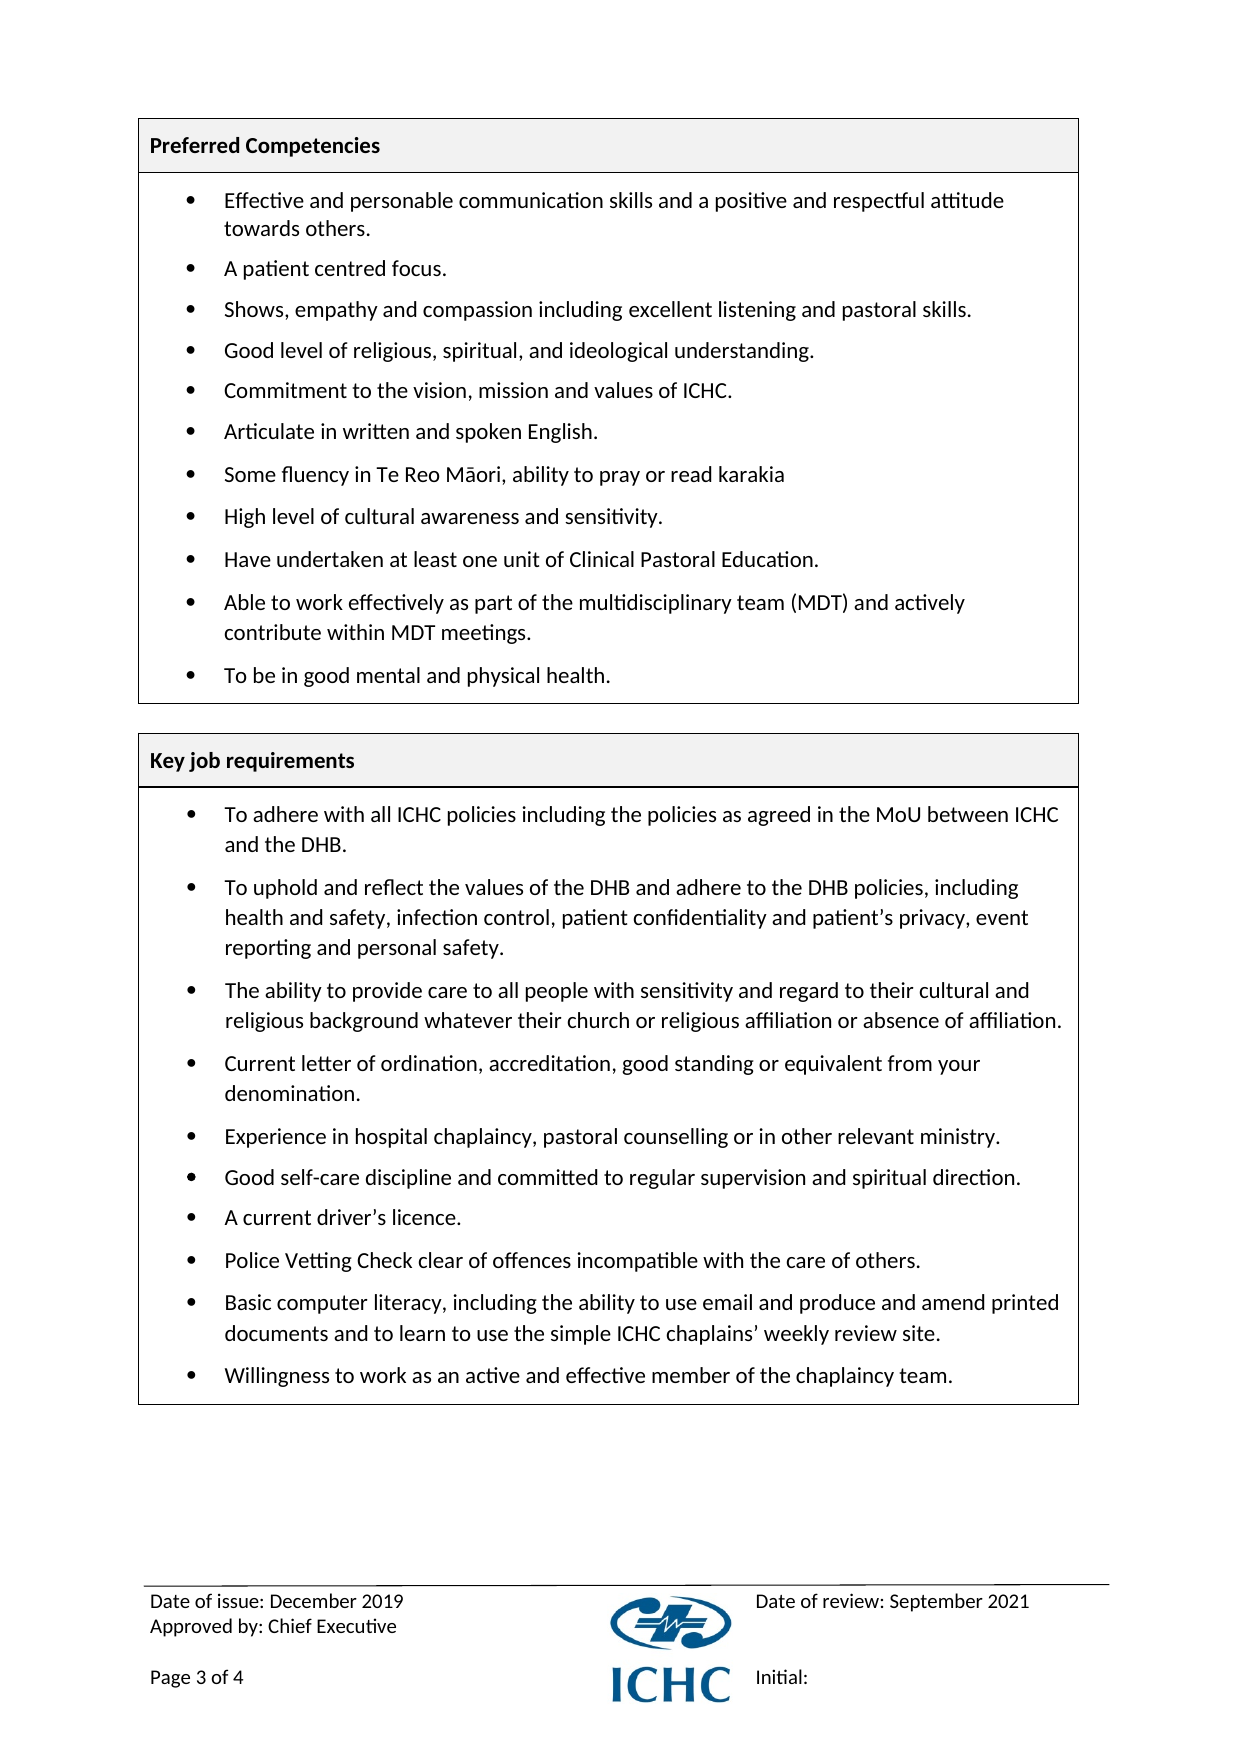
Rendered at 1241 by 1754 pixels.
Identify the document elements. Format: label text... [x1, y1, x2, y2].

table_header Key job requirements [139, 734, 1078, 786]
picture [607, 1593, 734, 1705]
table_cell To adhere with all ICHC policies including the policies as agreed in the MoU between ICHC and the DHB. To uphold and reflect the values of the DHB and adhere to the DHB policies, including health and safety, infection control, patient confidentiality and patient’s privacy, event reporting and personal safety. The ability to provide care to all people with sensitivity and regard to their cultural and religious background whatever their church or religious affiliation or absence of affiliation. Current letter of ordination, accreditation, good standing or equivalent from your denomination. Experience in hospital chaplaincy, pastoral counselling or in other relevant ministry. Good self-care discipline and committed to regular supervision and spiritual direction. A current driver’s licence. Police Vetting Check clear of offences incompatible with the care of others. Basic computer literacy, including the ability to use email and produce and amend printed documents and to learn to use the simple ICHC chaplains’ weekly review site. Willingness to work as an active and effective member of the chaplaincy team. [139, 788, 1078, 1404]
table_cell Effective and personable communication skills and a positive and respectful attitude towards others. A patient centred focus. Shows, empathy and compassion including excellent listening and pastoral skills. Good level of religious, spiritual, and ideological understanding. Commitment to the vision, mission and values of ICHC. Articulate in written and spoken English. Some fluency in Te Reo Māori, ability to pray or read karakia High level of cultural awareness and sensitivity. Have undertaken at least one unit of Clinical Pastoral Education. Able to work effectively as part of the multidisciplinary team (MDT) and actively contribute within MDT meetings. To be in good mental and physical health. [139, 173, 1078, 703]
table_header Preferred Competencies [139, 119, 1078, 172]
